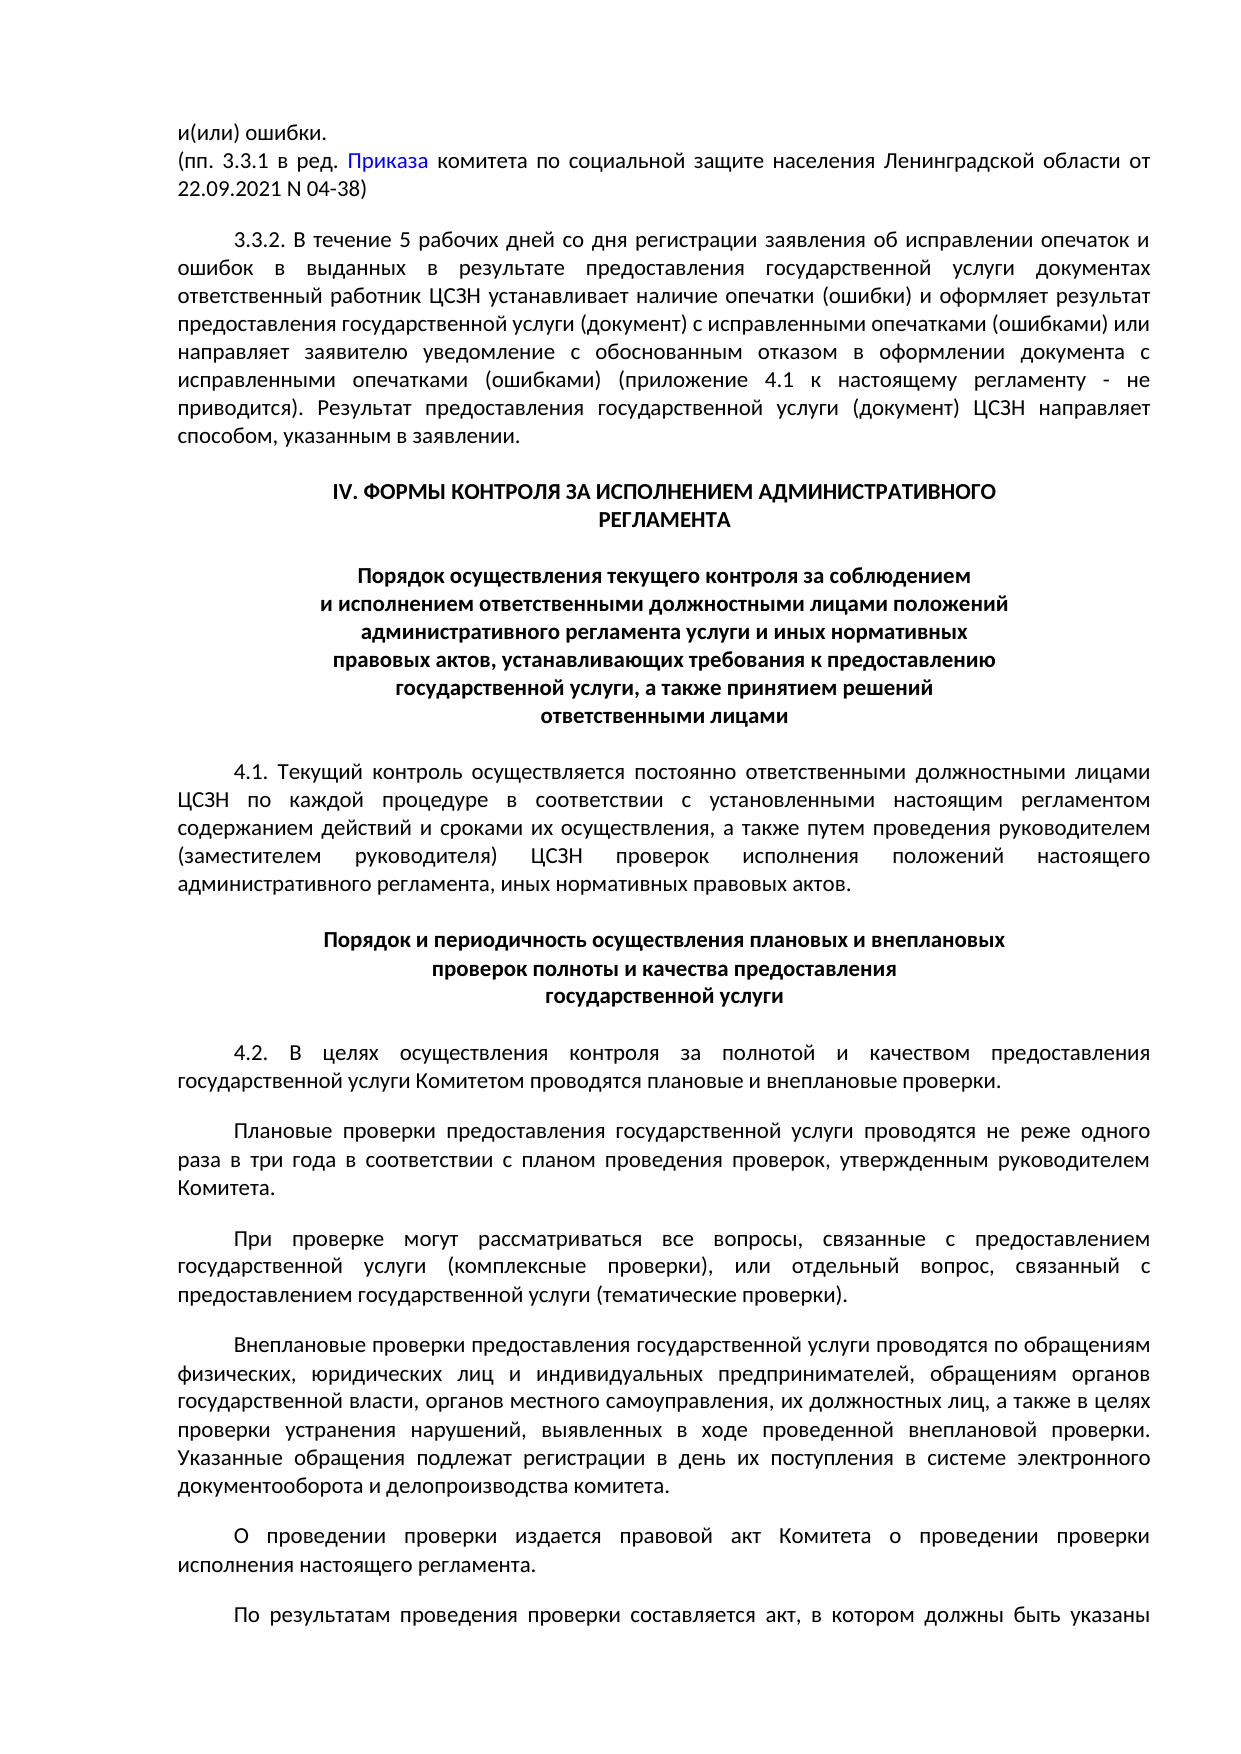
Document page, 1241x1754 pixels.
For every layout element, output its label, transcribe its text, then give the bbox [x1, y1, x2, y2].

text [177, 118, 1152, 146]
title правовых актов, устанавливающих требования к предоставлению [177, 645, 1152, 673]
text Плановые проверки предоставления государственной услуги проводятся не реже одного раза в три года в соответствии с планом проведения проверок, утвержденным руководителем Комитета. [177, 1117, 1152, 1201]
title РЕГЛАМЕНТА [177, 505, 1152, 533]
title Порядок и периодичность осуществления плановых и внеплановых [177, 926, 1152, 954]
title ответственными лицами [177, 701, 1152, 729]
title государственной услуги [177, 982, 1152, 1010]
title IV. ФОРМЫ КОНТРОЛЯ ЗА ИСПОЛНЕНИЕМ АДМИНИСТРАТИВНОГО [177, 477, 1152, 505]
text (пп. 3.3.1 в ред. Приказа комитета по социальной защите населения Ленинградской области от 22.09.2021 N 04-38) [177, 146, 1152, 202]
title проверок полноты и качества предоставления [177, 954, 1152, 982]
text 3.3.2. В течение 5 рабочих дней со дня регистрации заявления об исправлении опечаток и ошибок в выданных в результате предоставления государственной услуги документах ответственный работник ЦСЗН устанавливает наличие опечатки (ошибки) и оформляет результат предоставления государственной услуги (документ) с исправленными опечатками (ошибками) или направляет заявителю уведомление с обоснованным отказом в оформлении документа с исправленными опечатками (ошибками) (приложение 4.1 к настоящему регламенту - не приводится). Результат предоставления государственной услуги (документ) ЦСЗН направляет способом, указанным в заявлении. [177, 225, 1152, 449]
text 4.1. Текущий контроль осуществляется постоянно ответственными должностными лицами ЦСЗН по каждой процедуре в соответствии с установленными настоящим регламентом содержанием действий и сроками их осуществления, а также путем проведения руководителем (заместителем руководителя) ЦСЗН проверок исполнения положений настоящего административного регламента, иных нормативных правовых актов. [177, 757, 1152, 898]
text 4.2. В целях осуществления контроля за полнотой и качеством предоставления государственной услуги Комитетом проводятся плановые и внеплановые проверки. [177, 1038, 1152, 1094]
text При проверке могут рассматриваться все вопросы, связанные с предоставлением государственной услуги (комплексные проверки), или отдельный вопрос, связанный с предоставлением государственной услуги (тематические проверки). [177, 1224, 1152, 1308]
title государственной услуги, а также принятием решений [177, 673, 1152, 701]
text Внеплановые проверки предоставления государственной услуги проводятся по обращениям физических, юридических лиц и индивидуальных предпринимателей, обращениям органов государственной власти, органов местного самоуправления, их должностных лиц, а также в целях проверки устранения нарушений, выявленных в ходе проведенной внеплановой проверки. Указанные обращения подлежат регистрации в день их поступления в системе электронного документооборота и делопроизводства комитета. [177, 1331, 1152, 1499]
title административного регламента услуги и иных нормативных [177, 617, 1152, 645]
text О проведении проверки издается правовой акт Комитета о проведении проверки исполнения настоящего регламента. [177, 1522, 1152, 1578]
title Порядок осуществления текущего контроля за соблюдением [177, 561, 1152, 589]
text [177, 1601, 1152, 1629]
title и исполнением ответственными должностными лицами положений [177, 589, 1152, 617]
